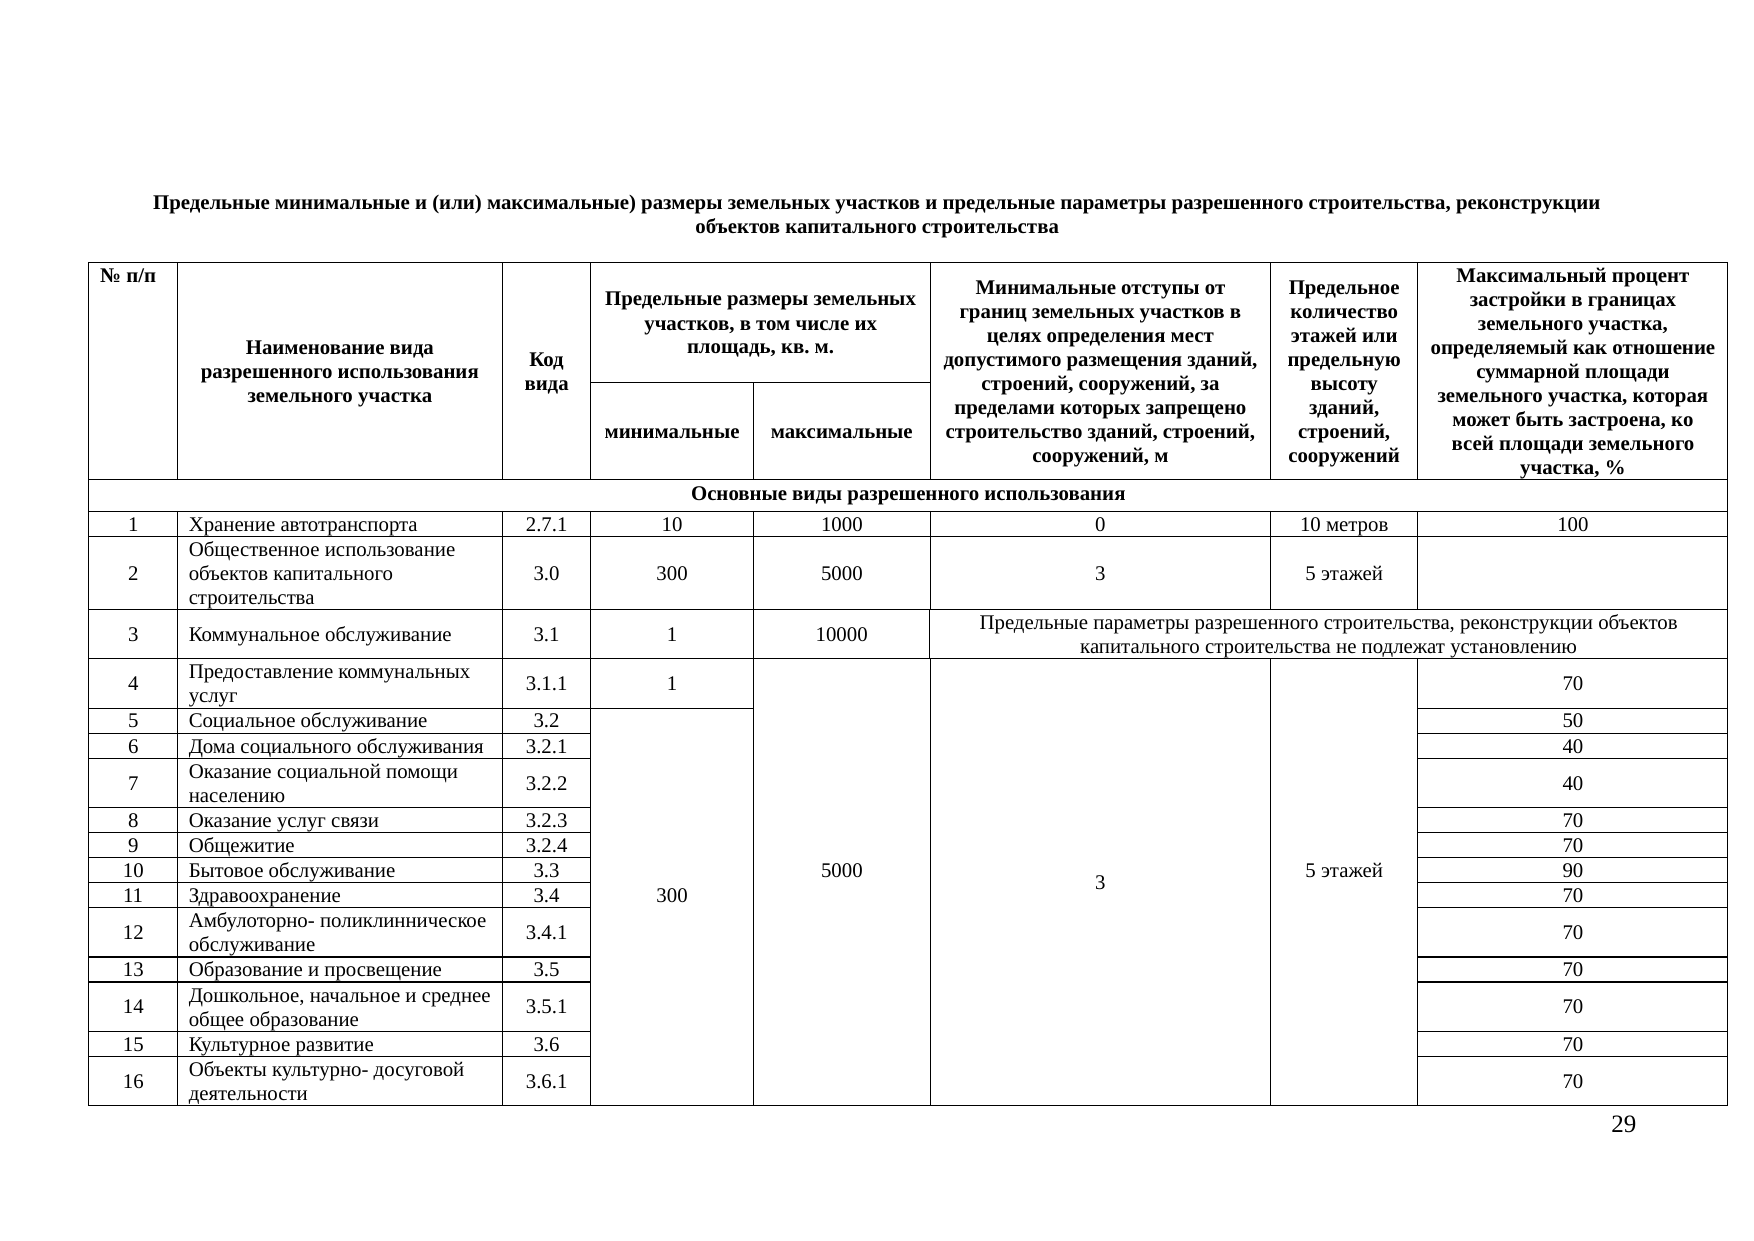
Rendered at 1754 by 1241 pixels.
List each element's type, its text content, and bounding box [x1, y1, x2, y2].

table_cell [1418, 537, 1727, 609]
table_cell 0 [931, 512, 1270, 536]
table_cell Оказание услуг связи [178, 808, 502, 832]
table_cell Коммунальное обслуживание [178, 610, 502, 658]
table_header Код вида [503, 263, 590, 479]
table_cell Культурное развитие [178, 1032, 502, 1056]
table_cell 13 [89, 958, 177, 981]
table_cell 3.4 [503, 883, 590, 907]
table_cell 70 [1418, 983, 1727, 1031]
table_cell 14 [89, 983, 177, 1031]
table_cell 2 [89, 537, 177, 609]
table_cell 70 [1418, 833, 1727, 857]
table_cell 3.5 [503, 958, 590, 981]
table_cell 300 [591, 709, 753, 1105]
table_cell 3.2.2 [503, 759, 590, 807]
table_cell Оказание социальной помощи населению [178, 759, 502, 807]
table_cell 5000 [754, 537, 930, 609]
table_cell 5 этажей [1271, 537, 1417, 609]
table_cell 3 [931, 659, 1270, 1105]
table_cell 70 [1418, 1032, 1727, 1056]
table_cell 12 [89, 908, 177, 956]
table_cell 70 [1418, 808, 1727, 832]
table_cell Объекты культурно- досуговой деятельности [178, 1057, 502, 1105]
table_cell 9 [89, 833, 177, 857]
table_cell Общежитие [178, 833, 502, 857]
table_cell 1000 [754, 512, 930, 536]
table_header Наименование вида разрешенного использования земельного участка [178, 263, 502, 479]
table_cell 3.2.1 [503, 734, 590, 758]
table_cell 1 [591, 610, 753, 658]
table_cell 1 [591, 659, 753, 707]
table_cell Предельные параметры разрешенного строительства, реконструкции объектов капитального строительства не подлежат установлению [930, 610, 1727, 658]
table_cell 3.4.1 [503, 908, 590, 956]
table_cell 300 [591, 537, 753, 609]
table_cell 10000 [754, 610, 929, 658]
table_cell 70 [1418, 908, 1727, 956]
table_cell 5 этажей [1271, 659, 1417, 1105]
table_cell максимальные [754, 383, 930, 479]
table_cell 50 [1418, 709, 1727, 732]
table_cell 40 [1418, 759, 1727, 807]
table_cell 5000 [754, 659, 930, 1105]
table_cell 3.2 [503, 709, 590, 732]
table_cell Здравоохранение [178, 883, 502, 907]
table_cell 3.1 [503, 610, 590, 658]
table_cell Предоставление коммунальных услуг [178, 659, 502, 707]
table_header Предельные размеры земельных участков, в том числе их площадь, кв. м. [591, 263, 930, 382]
table_cell Дома социального обслуживания [178, 734, 502, 758]
table_cell 2.7.1 [503, 512, 590, 536]
table_cell Основные виды разрешенного использования [89, 480, 1727, 511]
table_cell 3.5.1 [503, 983, 590, 1031]
table_cell 3.6 [503, 1032, 590, 1056]
table_cell 5 [89, 709, 177, 732]
table_cell 3 [89, 610, 177, 658]
table_cell 8 [89, 808, 177, 832]
table_cell 70 [1418, 659, 1727, 707]
table_cell 90 [1418, 858, 1727, 882]
table_cell 100 [1418, 512, 1727, 536]
table_cell 10 метров [1271, 512, 1417, 536]
table_cell Бытовое обслуживание [178, 858, 502, 882]
table_cell 3.6.1 [503, 1057, 590, 1105]
table_header № п/п [89, 263, 177, 479]
table_header Максимальный процент застройки в границах земельного участка, определяемый как отношение суммарной площади земельного участка, которая может быть застроена, ко всей площади земельного участка, % [1418, 263, 1727, 479]
table_cell Образование и просвещение [178, 958, 502, 981]
table_cell 70 [1418, 958, 1727, 981]
table_cell минимальные [591, 383, 753, 479]
text Предельные минимальные и (или) максимальные) размеры земельных участков и предельные параметры разрешенного строительства, реконструкции объектов капитального строительства [118, 189, 1636, 238]
table_cell Общественное использование объектов капитального строительства [178, 537, 502, 609]
table_header Предельное количество этажей или предельную высоту зданий, строений, сооружений [1271, 263, 1417, 479]
table_cell 4 [89, 659, 177, 707]
table_cell 70 [1418, 883, 1727, 907]
table_cell 40 [1418, 734, 1727, 758]
table_cell Хранение автотранспорта [178, 512, 502, 536]
table_cell 3 [931, 537, 1270, 609]
table_cell 15 [89, 1032, 177, 1056]
table_cell 3.2.3 [503, 808, 590, 832]
table_cell 3.0 [503, 537, 590, 609]
table_header Минимальные отступы от границ земельных участков в целях определения мест допустимого размещения зданий, строений, сооружений, за пределами которых запрещено строительство зданий, строений, сооружений, м [931, 263, 1270, 479]
table_cell 16 [89, 1057, 177, 1105]
table_cell 7 [89, 759, 177, 807]
table_cell 1 [89, 512, 177, 536]
table_cell 10 [89, 858, 177, 882]
table_cell 11 [89, 883, 177, 907]
table_cell 3.1.1 [503, 659, 590, 707]
table_cell Амбулоторно- поликлинническое обслуживание [178, 908, 502, 956]
table_cell Социальное обслуживание [178, 709, 502, 732]
table_cell 3.2.4 [503, 833, 590, 857]
table_cell 70 [1418, 1057, 1727, 1105]
table_cell Дошкольное, начальное и среднее общее образование [178, 983, 502, 1031]
table_cell 6 [89, 734, 177, 758]
table_cell 10 [591, 512, 753, 536]
table_cell 3.3 [503, 858, 590, 882]
